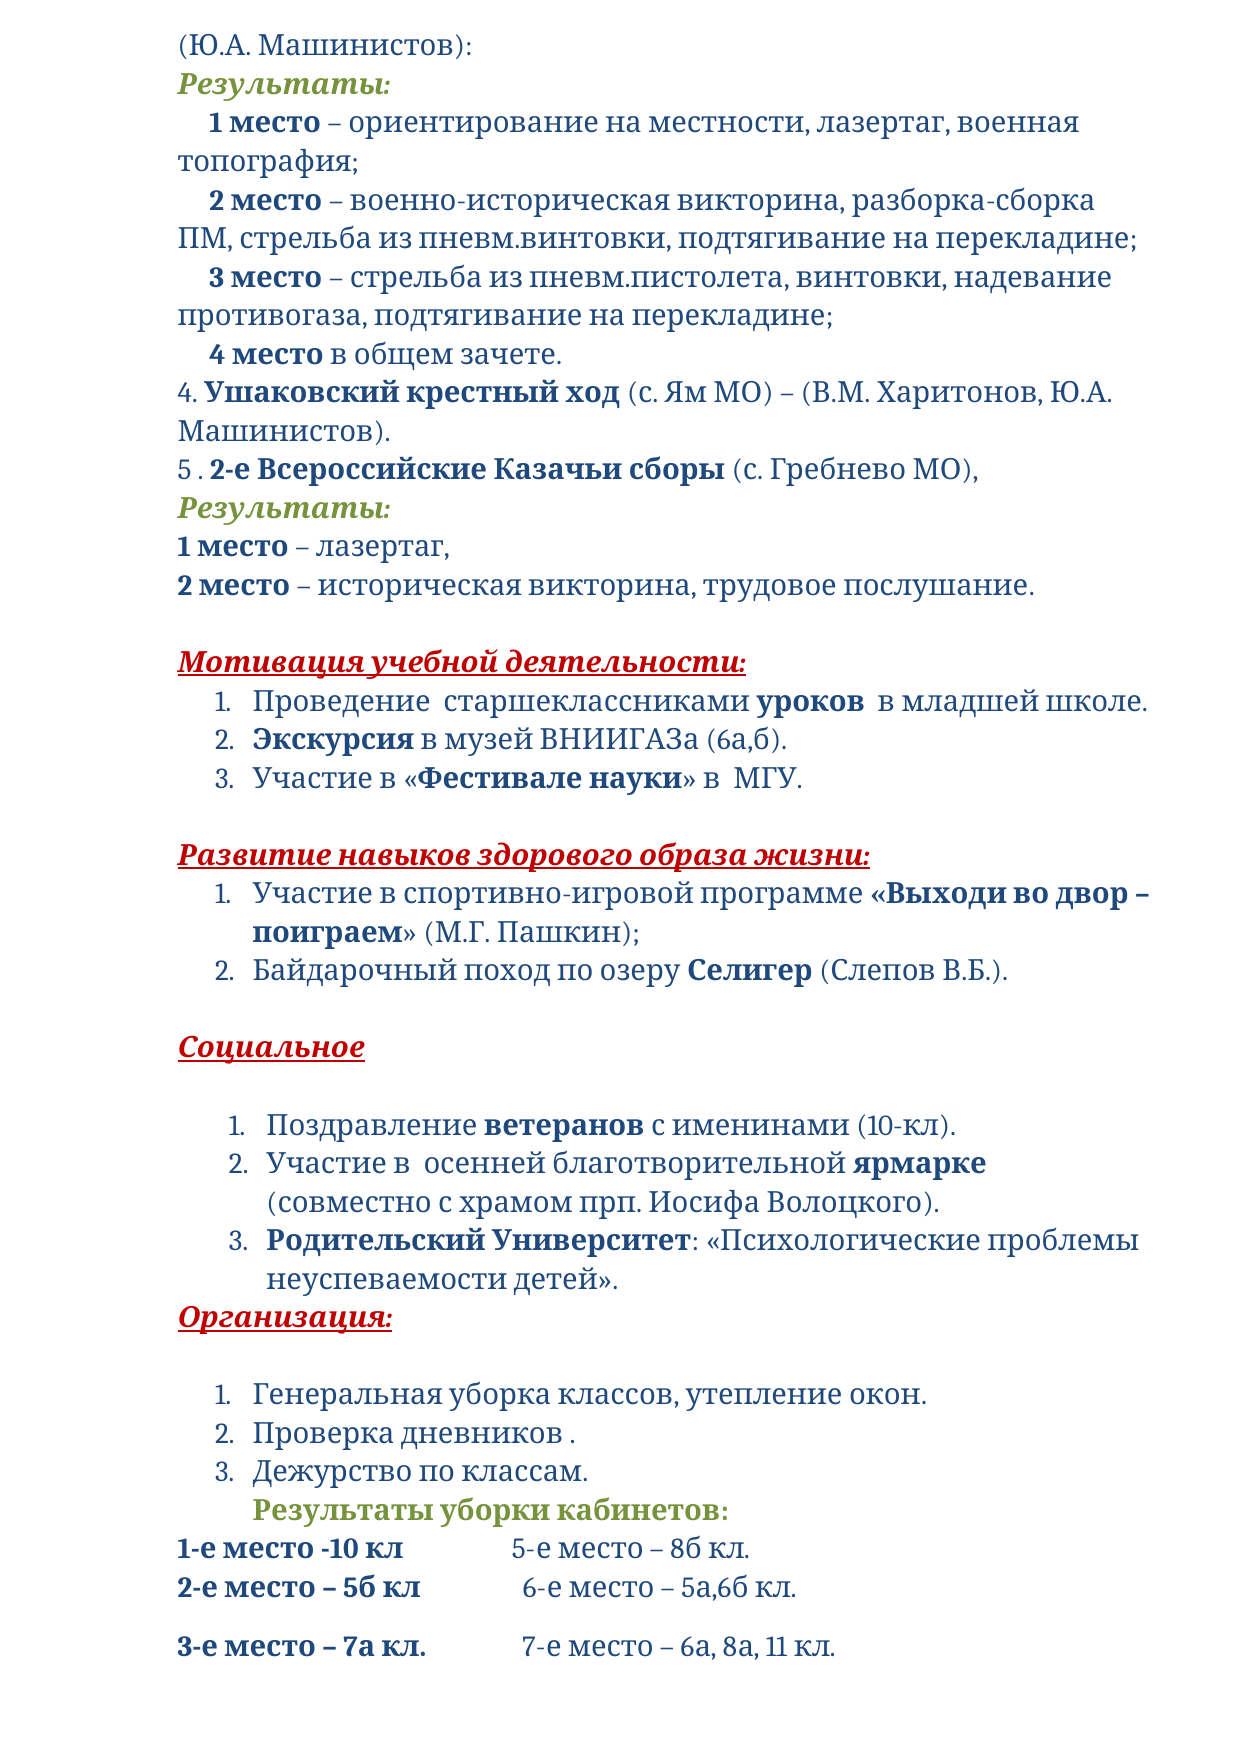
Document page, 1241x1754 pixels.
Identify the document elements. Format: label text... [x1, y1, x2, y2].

text 5 . 2-е Всероссийские Казачьи сборы (с. Гребнево МО), [177, 453, 1152, 487]
text 3-е место – 7а кл. 7-е место – 6а, 8а, 11 кл. [177, 1631, 1152, 1664]
text (Ю.А. Машинистов): [177, 29, 1152, 63]
list Дежурство по классам. [215, 1456, 1152, 1489]
text 4 место в общем зачете. [177, 338, 1152, 371]
text 4. Ушаковский крестный ход (с. Ям МО) – (В.М. Харитонов, Ю.А. Машинистов). [177, 376, 1152, 448]
text Социальное [177, 1032, 1152, 1065]
text Результаты: [177, 68, 1152, 102]
text 1-е место -10 кл 5-е место – 8б кл. [177, 1533, 1152, 1566]
list Проведение старшеклассниками уроков в младшей школе. [215, 685, 1152, 718]
text 2-е место – 5б кл 6-е место – 5а,6б кл. [177, 1571, 1152, 1605]
list Родительский Университет: «Психологические проблемы неуспеваемости детей». [229, 1224, 1152, 1296]
text Развитие навыков здорового образа жизни: [177, 839, 1152, 872]
list Участие в осенней благотворительной ярмарке (совместно с храмом прп. Иосифа Волоцкого). [229, 1147, 1152, 1219]
text 1 место – ориентирование на местности, лазертаг, военная топография; [177, 107, 1152, 179]
text Мотивация учебной деятельности: [177, 646, 1152, 680]
list Проверка дневников . [215, 1417, 1152, 1451]
text 1 место – лазертаг, [177, 531, 1152, 564]
text 3 место – стрельба из пневм.пистолета, винтовки, надевание противогаза, подтягивание на перекладине; [177, 261, 1152, 333]
list Результаты уборки кабинетов: [252, 1494, 1152, 1528]
text Результаты: [177, 492, 1152, 526]
list Участие в спортивно-игровой программе «Выходи во двор – поиграем» (М.Г. Пашкин); [215, 877, 1152, 949]
list Генеральная уборка классов, утепление окон. [215, 1378, 1152, 1412]
text 2 место – военно-историческая викторина, разборка-сборка ПМ, стрельба из пневм.винтовки, подтягивание на перекладине; [177, 184, 1152, 256]
list Участие в «Фестивале науки» в МГУ. [215, 762, 1152, 795]
text Организация: [177, 1301, 1152, 1335]
list Поздравление ветеранов с именинами (10-кл). [229, 1109, 1152, 1142]
list Байдарочный поход по озеру Селигер (Слепов В.Б.). [215, 954, 1152, 988]
list Экскурсия в музей ВНИИГАЗа (6а,б). [215, 723, 1152, 757]
text 2 место – историческая викторина, трудовое послушание. [177, 569, 1152, 603]
